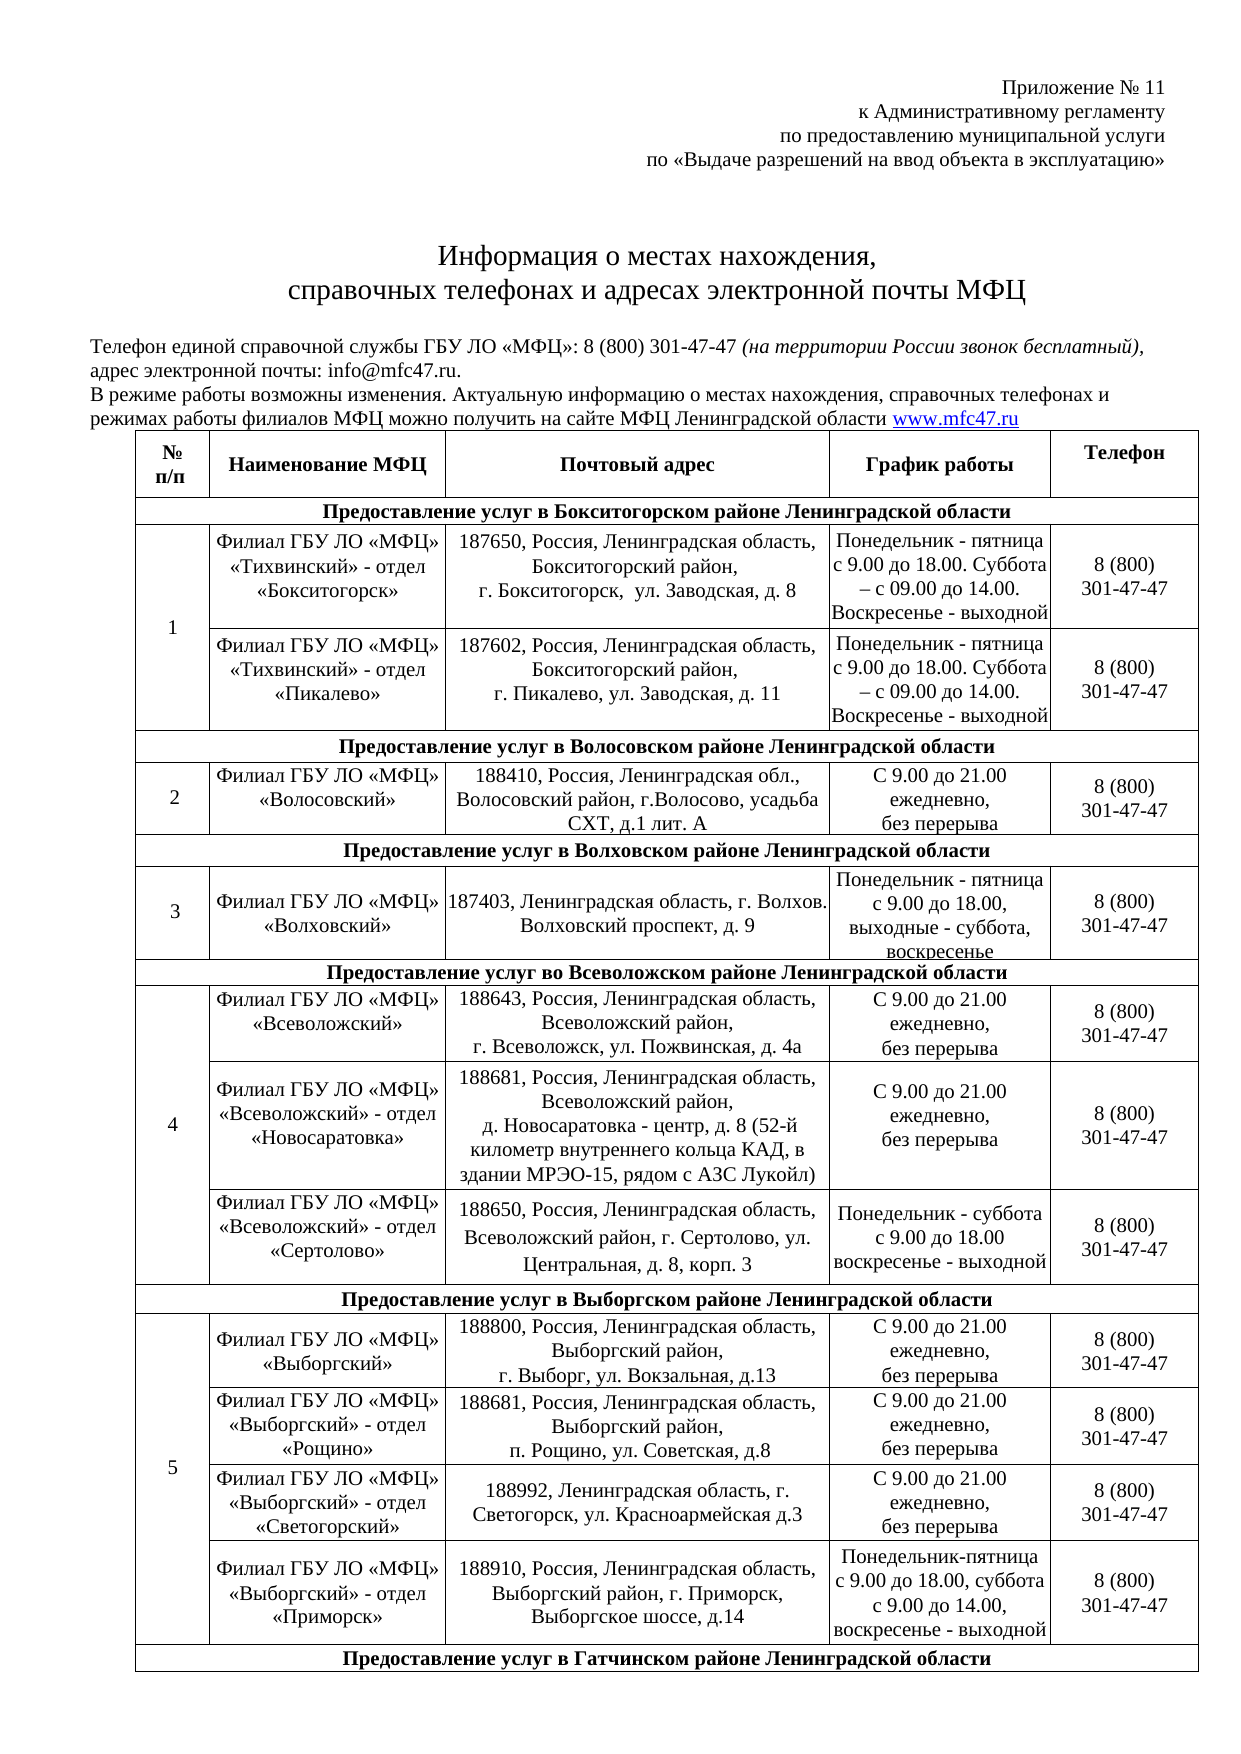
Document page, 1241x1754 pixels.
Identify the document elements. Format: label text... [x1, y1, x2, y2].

table_cell Предоставление услуг в Волосовском районе Ленинградской области [136, 731, 1198, 762]
table_cell Филиал ГБУ ЛО «МФЦ» «Всеволожский» - отдел «Новосаратовка» [210, 1062, 445, 1189]
table_cell Филиал ГБУ ЛО «МФЦ» «Выборгский» - отдел «Приморск» [210, 1541, 445, 1644]
table_cell Предоставление услуг в Волховском районе Ленинградской области [136, 835, 1198, 866]
text по предоставлению муниципальной услуги [75, 123, 1165, 147]
table_cell Понедельник - пятница с 9.00 до 18.00. Суббота – с 09.00 до 14.00. Воскресенье - выходной [830, 629, 1050, 730]
table_cell Филиал ГБУ ЛО «МФЦ» «Волховский» [210, 867, 445, 959]
table_cell С 9.00 до 21.00 ежедневно, без перерыва [830, 986, 1050, 1061]
table_cell 188910, Россия, Ленинградская область, Выборгский район, г. Приморск, Выборгское шоссе, д.14 [446, 1541, 829, 1644]
table_cell 8 (800) 301-47-47 [1051, 1388, 1198, 1463]
table_cell 188681, Россия, Ленинградская область, Всеволожский район, д. Новосаратовка - центр, д. 8 (52-й километр внутреннего кольца КАД, в здании МРЭО-15, рядом с АЗС Лукойл) [446, 1062, 829, 1189]
table_cell Филиал ГБУ ЛО «МФЦ» «Тихвинский» - отдел «Бокситогорск» [210, 525, 445, 627]
table_cell Предоставление услуг в Бокситогорском районе Ленинградской области [136, 498, 1198, 523]
text справочных телефонах и адресах электронной почты МФЦ [75, 272, 1165, 305]
table_cell 4 [136, 986, 209, 1284]
text по «Выдаче разрешений на ввод объекта в эксплуатацию» [75, 147, 1165, 171]
table_cell Предоставление услуг во Всеволожском районе Ленинградской области [136, 960, 1198, 985]
table_cell 8 (800) 301-47-47 [1051, 763, 1198, 834]
table_cell Филиал ГБУ ЛО «МФЦ» «Всеволожский» [210, 986, 445, 1061]
table_cell Филиал ГБУ ЛО «МФЦ» «Волосовский» [210, 763, 445, 834]
table_cell С 9.00 до 21.00 ежедневно, без перерыва [830, 1388, 1050, 1463]
table_cell 3 [136, 867, 209, 959]
table_cell 8 (800) 301-47-47 [1051, 1465, 1198, 1540]
table_cell 8 (800) 301-47-47 [1051, 867, 1198, 959]
table_cell 2 [136, 763, 209, 834]
table_cell 8 (800) 301-47-47 [1051, 986, 1198, 1061]
table_cell 8 (800) 301-47-47 [1051, 1062, 1198, 1189]
table_cell С 9.00 до 21.00 ежедневно, без перерыва [830, 1465, 1050, 1540]
table_cell Филиал ГБУ ЛО «МФЦ» «Выборгский» - отдел «Рощино» [210, 1388, 445, 1463]
table_cell 8 (800) 301-47-47 [1051, 629, 1198, 730]
table_cell Понедельник - пятница с 9.00 до 18.00, выходные - суббота, воскресенье [830, 867, 1050, 959]
table_cell Предоставление услуг в Выборгском районе Ленинградской области [136, 1285, 1198, 1313]
table_cell Предоставление услуг в Гатчинском районе Ленинградской области [136, 1645, 1198, 1671]
table_cell 8 (800) 301-47-47 [1051, 1541, 1198, 1644]
table_cell 8 (800) 301-47-47 [1051, 1190, 1198, 1284]
table_cell С 9.00 до 21.00 ежедневно, без перерыва [830, 763, 1050, 834]
table_cell 1 [136, 525, 209, 730]
text Приложение № 11 [75, 75, 1165, 99]
table_cell Филиал ГБУ ЛО «МФЦ» «Выборгский» [210, 1314, 445, 1387]
table_cell С 9.00 до 21.00 ежедневно, без перерыва [830, 1314, 1050, 1387]
table_cell 5 [136, 1314, 209, 1644]
text Информация о местах нахождения, [75, 238, 1165, 272]
table_header График работы [830, 431, 1050, 497]
table_cell 188643, Россия, Ленинградская область, Всеволожский район, г. Всеволожск, ул. Пожвинская, д. 4а [446, 986, 829, 1061]
table_cell 187602, Россия, Ленинградская область, Бокситогорский район, г. Пикалево, ул. Заводская, д. 11 [446, 629, 829, 730]
text Телефон единой справочной службы ГБУ ЛО «МФЦ»: 8 (800) 301-47-47 (на территории России звонок бесплатный), адрес электронной почты: info@mfc47.ru. [461, 334, 1165, 382]
table_cell Понедельник-пятница с 9.00 до 18.00, суббота с 9.00 до 14.00, воскресенье - выходной [830, 1541, 1050, 1644]
table_header Наименование МФЦ [210, 431, 445, 497]
table_cell Филиал ГБУ ЛО «МФЦ» «Выборгский» - отдел «Светогорский» [210, 1465, 445, 1540]
table_cell 188681, Россия, Ленинградская область, Выборгский район, п. Рощино, ул. Советская, д.8 [446, 1388, 829, 1463]
table_cell Понедельник - суббота с 9.00 до 18.00 воскресенье - выходной [830, 1190, 1050, 1284]
table_cell Филиал ГБУ ЛО «МФЦ» «Всеволожский» - отдел «Сертолово» [210, 1190, 445, 1284]
table_cell 188800, Россия, Ленинградская область, Выборгский район, г. Выборг, ул. Вокзальная, д.13 [446, 1314, 829, 1387]
text к Административному регламенту [75, 99, 1165, 123]
table_cell 188650, Россия, Ленинградская область, Всеволожский район, г. Сертолово, ул. Центральная, д. 8, корп. 3 [446, 1190, 829, 1284]
table_header Почтовый адрес [446, 431, 829, 497]
table_cell Понедельник - пятница с 9.00 до 18.00. Суббота – с 09.00 до 14.00. Воскресенье - выходной [830, 525, 1050, 627]
table_cell 187403, Ленинградская область, г. Волхов. Волховский проспект, д. 9 [446, 867, 829, 959]
table_cell 8 (800) 301-47-47 [1051, 1314, 1198, 1387]
table_cell 188992, Ленинградская область, г. Светогорск, ул. Красноармейская д.3 [446, 1465, 829, 1540]
table_cell 8 (800) 301-47-47 [1051, 525, 1198, 627]
table_cell 187650, Россия, Ленинградская область, Бокситогорский район, г. Бокситогорск, ул. Заводская, д. 8 [446, 525, 829, 627]
table_header Телефон [1051, 431, 1198, 497]
table_cell С 9.00 до 21.00 ежедневно, без перерыва [830, 1062, 1050, 1189]
table_cell 188410, Россия, Ленинградская обл., Волосовский район, г.Волосово, усадьба СХТ, д.1 лит. А [446, 763, 829, 834]
table_header № п/п [136, 431, 209, 497]
table_cell Филиал ГБУ ЛО «МФЦ» «Тихвинский» - отдел «Пикалево» [210, 629, 445, 730]
